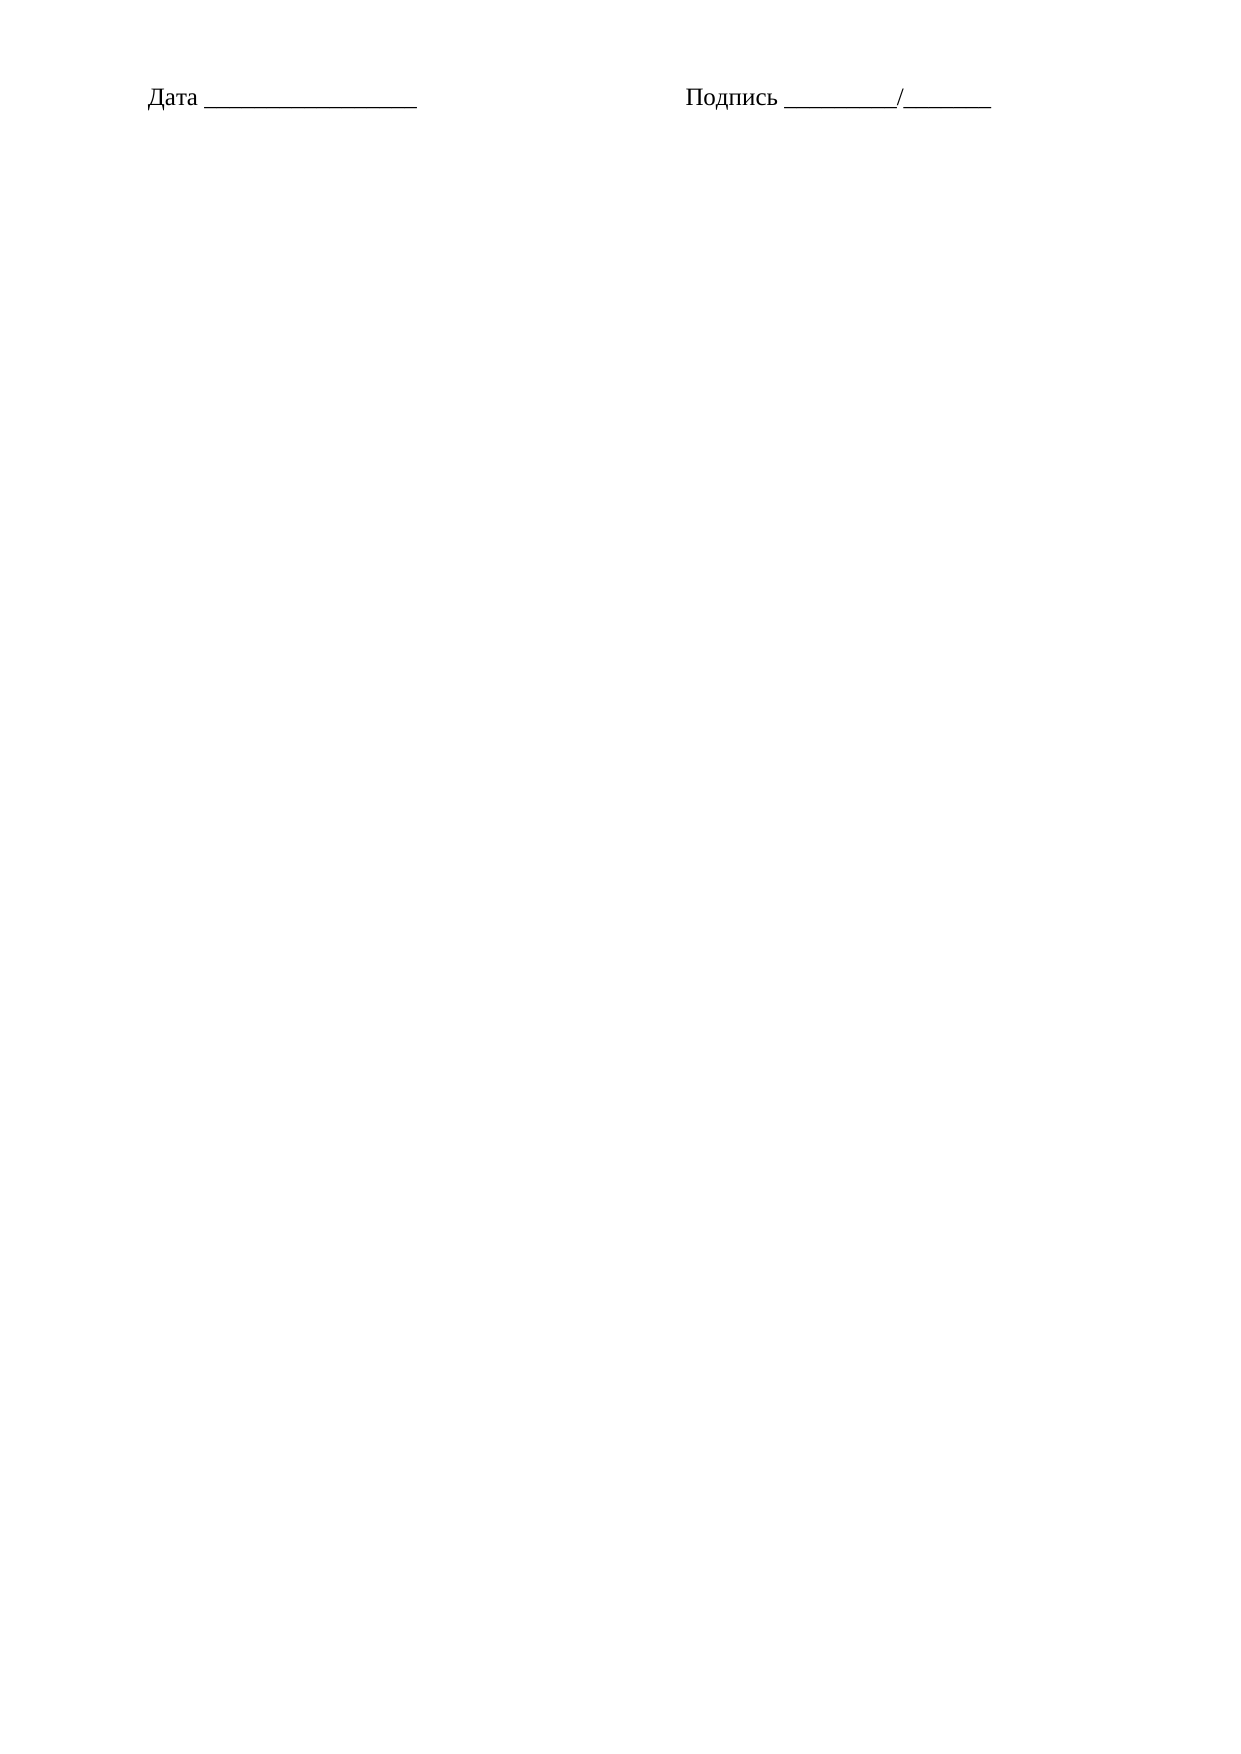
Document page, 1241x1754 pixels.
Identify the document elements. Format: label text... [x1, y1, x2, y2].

text Дата _________________ Подпись _________/_______ [148, 82, 1152, 111]
